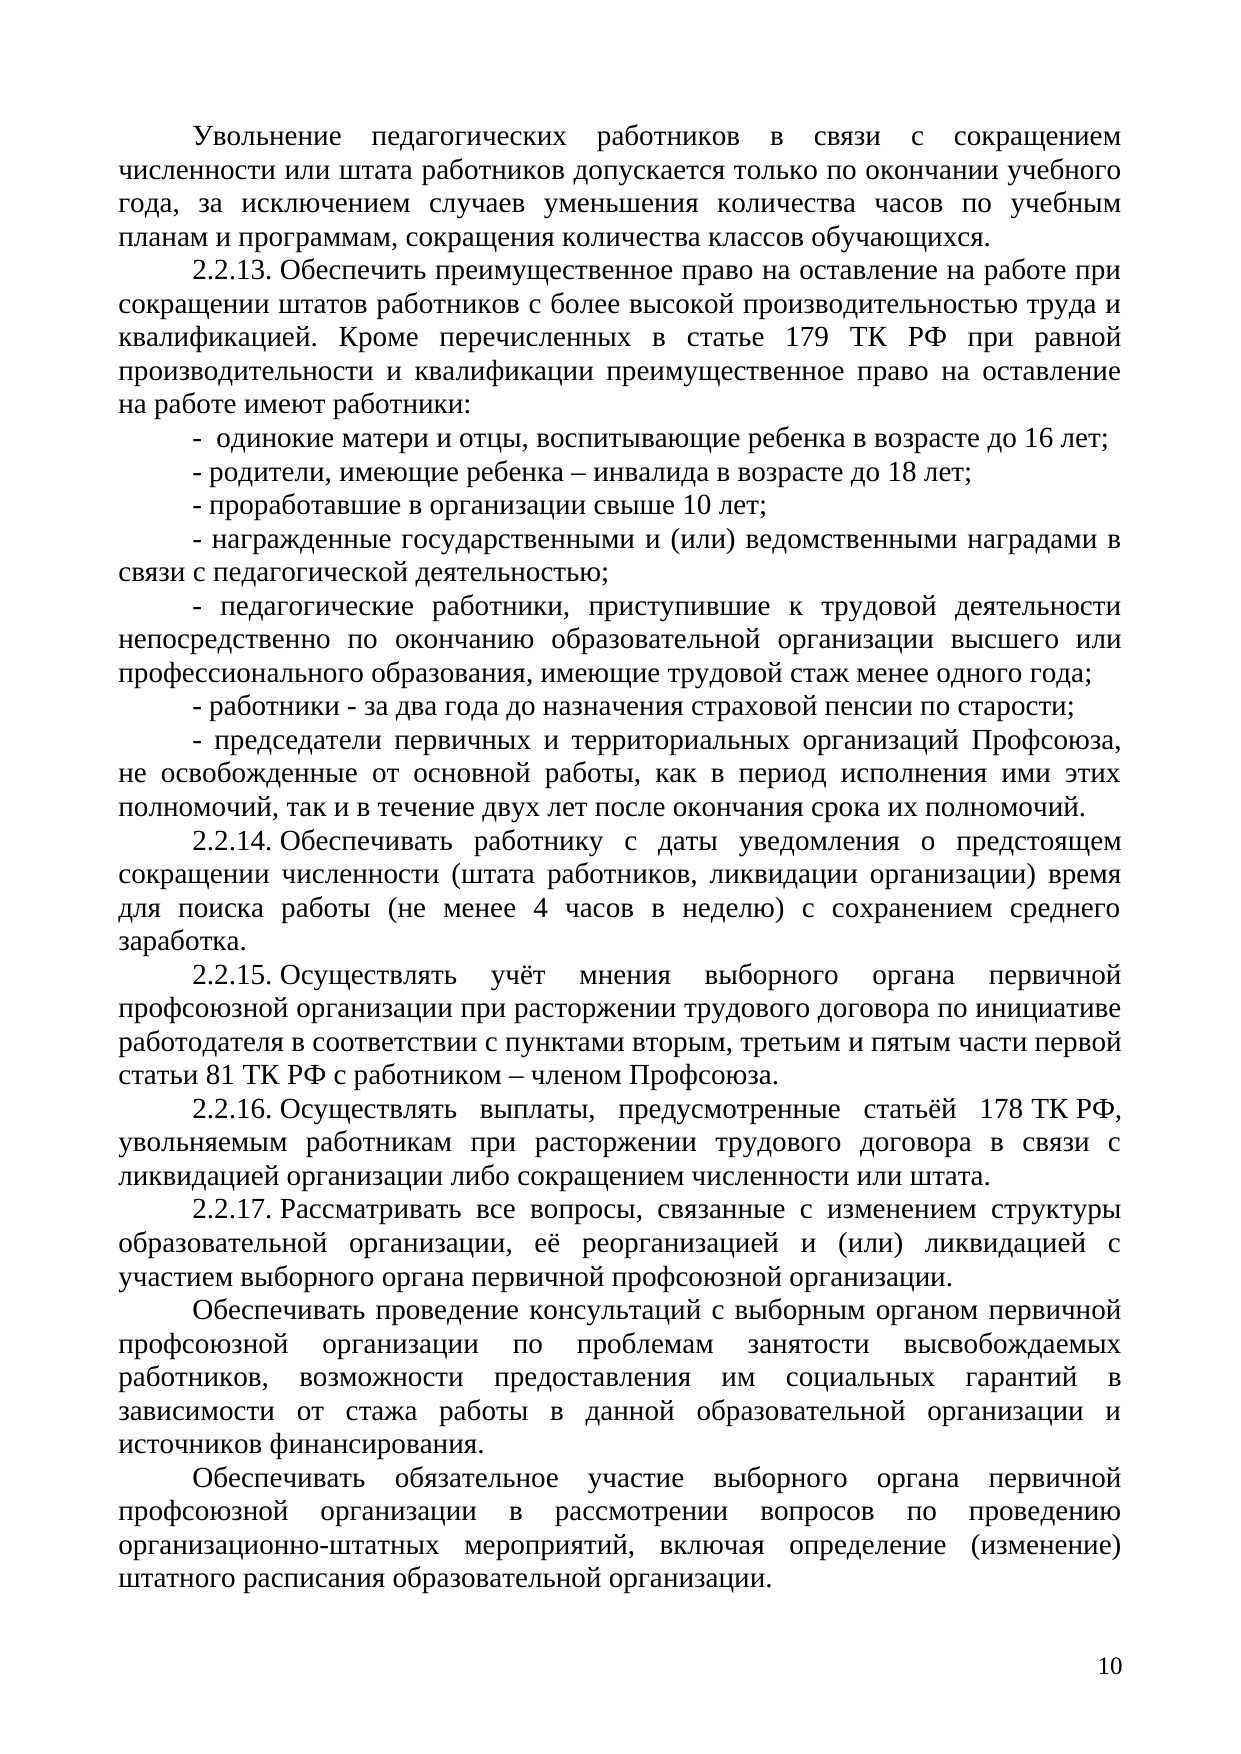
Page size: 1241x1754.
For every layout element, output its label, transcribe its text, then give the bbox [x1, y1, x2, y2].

text - одинокие матери и отцы, воспитывающие ребенка в возрасте до 16 лет; [118, 420, 1122, 454]
text - награжденные государственными и (или) ведомственными наградами в связи с педагогической деятельностью; [118, 521, 1122, 588]
text 2.2.13. Обеспечить преимущественное право на оставление на работе при сокращении штатов работников с более высокой производительностью труда и квалификацией. Кроме перечисленных в статье 179 ТК РФ при равной производительности и квалификации преимущественное право на оставление на работе имеют работники: [118, 252, 1122, 420]
text Обеспечивать обязательное участие выборного органа первичной профсоюзной организации в рассмотрении вопросов по проведению организационно-штатных мероприятий, включая определение (изменение) штатного расписания образовательной организации. [118, 1460, 1122, 1594]
text 2.2.17. Рассматривать все вопросы, связанные с изменением структуры образовательной организации, её реорганизацией и (или) ликвидацией с участием выборного органа первичной профсоюзной организации. [118, 1192, 1122, 1292]
text 2.2.14. Обеспечивать работнику с даты уведомления о предстоящем сокращении численности (штата работников, ликвидации организации) время для поиска работы (не менее 4 часов в неделю) с сохранением среднего заработка. [118, 823, 1122, 957]
text Обеспечивать проведение консультаций с выборным органом первичной профсоюзной организации по проблемам занятости высвобождаемых работников, возможности предоставления им социальных гарантий в зависимости от стажа работы в данной образовательной организации и источников финансирования. [118, 1292, 1122, 1460]
text - родители, имеющие ребенка – инвалида в возрасте до 18 лет; [118, 454, 1122, 487]
text - педагогические работники, приступившие к трудовой деятельности непосредственно по окончанию образовательной организации высшего или профессионального образования, имеющие трудовой стаж менее одного года; [118, 588, 1122, 688]
text 2.2.16. Осуществлять выплаты, предусмотренные статьёй 178 ТК РФ, увольняемым работникам при расторжении трудового договора в связи с ликвидацией организации либо сокращением численности или штата. [118, 1091, 1122, 1192]
text 2.2.15. Осуществлять учёт мнения выборного органа первичной профсоюзной организации при расторжении трудового договора по инициативе работодателя в соответствии с пунктами вторым, третьим и пятым части первой статьи 81 ТК РФ с работником – членом Профсоюза. [118, 957, 1122, 1091]
text - председатели первичных и территориальных организаций Профсоюза, не освобожденные от основной работы, как в период исполнения ими этих полномочий, так и в течение двух лет после окончания срока их полномочий. [118, 722, 1122, 823]
text - работники - за два года до назначения страховой пенсии по старости; [118, 688, 1122, 722]
text Увольнение педагогических работников в связи с сокращением численности или штата работников допускается только по окончании учебного года, за исключением случаев уменьшения количества часов по учебным планам и программам, сокращения количества классов обучающихся. [118, 118, 1122, 252]
text - проработавшие в организации свыше 10 лет; [118, 487, 1122, 521]
